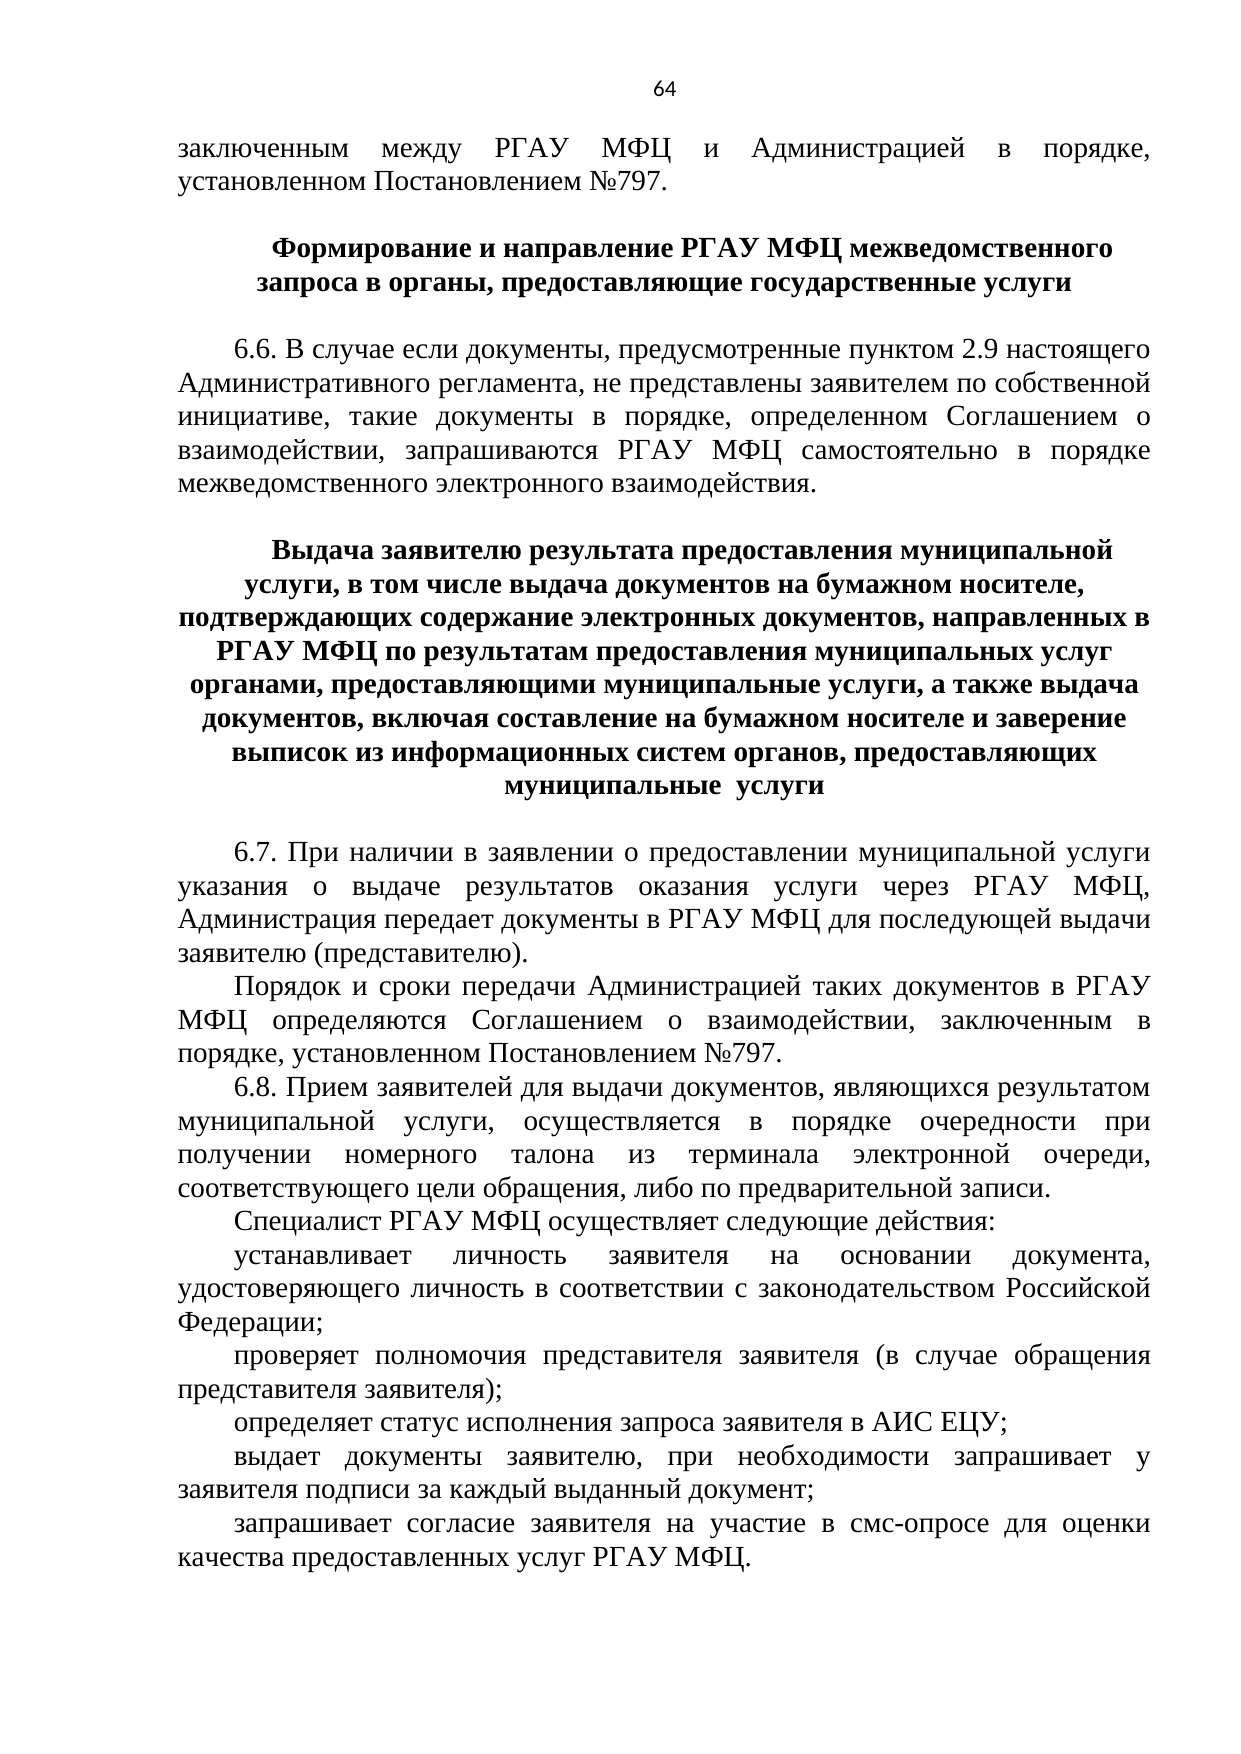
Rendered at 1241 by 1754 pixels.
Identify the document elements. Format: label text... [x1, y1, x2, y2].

text устанавливает личность заявителя на основании документа, удостоверяющего личность в соответствии с законодательством Российской Федерации; [177, 1237, 1152, 1337]
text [177, 130, 1152, 197]
text 6.6. В случае если документы, предусмотренные пунктом 2.9 настоящего Административного регламента, не представлены заявителем по собственной инициативе, такие документы в порядке, определенном Соглашением о взаимодействии, запрашиваются РГАУ МФЦ самостоятельно в порядке межведомственного электронного взаимодействия. [177, 331, 1152, 499]
text 6.7. При наличии в заявлении о предоставлении муниципальной услуги указания о выдаче результатов оказания услуги через РГАУ МФЦ, Администрация передает документы в РГАУ МФЦ для последующей выдачи заявителю (представителю). [177, 834, 1152, 968]
text проверяет полномочия представителя заявителя (в случае обращения представителя заявителя); [177, 1337, 1152, 1404]
text запрашивает согласие заявителя на участие в смс-опросе для оценки качества предоставленных услуг РГАУ МФЦ. [177, 1505, 1152, 1572]
text Выдача заявителю результата предоставления муниципальной услуги, в том числе выдача документов на бумажном носителе, подтверждающих содержание электронных документов, направленных в РГАУ МФЦ по результатам предоставления муниципальных услуг органами, предоставляющими муниципальные услуги, а также выдача документов, включая составление на бумажном носителе и заверение выписок из информационных систем органов, предоставляющих муниципальные услуги [177, 532, 1152, 801]
text Порядок и сроки передачи Администрацией таких документов в РГАУ МФЦ определяются Соглашением о взаимодействии, заключенным в порядке, установленном Постановлением №797. [177, 968, 1152, 1069]
text выдает документы заявителю, при необходимости запрашивает у заявителя подписи за каждый выданный документ; [177, 1438, 1152, 1505]
text 6.8. Прием заявителей для выдачи документов, являющихся результатом муниципальной услуги, осуществляется в порядке очередности при получении номерного талона из терминала электронной очереди, соответствующего цели обращения, либо по предварительной записи. [177, 1069, 1152, 1203]
text Специалист РГАУ МФЦ осуществляет следующие действия: [177, 1203, 1152, 1237]
text Формирование и направление РГАУ МФЦ межведомственного запроса в органы, предоставляющие государственные услуги [177, 231, 1152, 298]
text определяет статус исполнения запроса заявителя в АИС ЕЦУ; [177, 1404, 1152, 1438]
